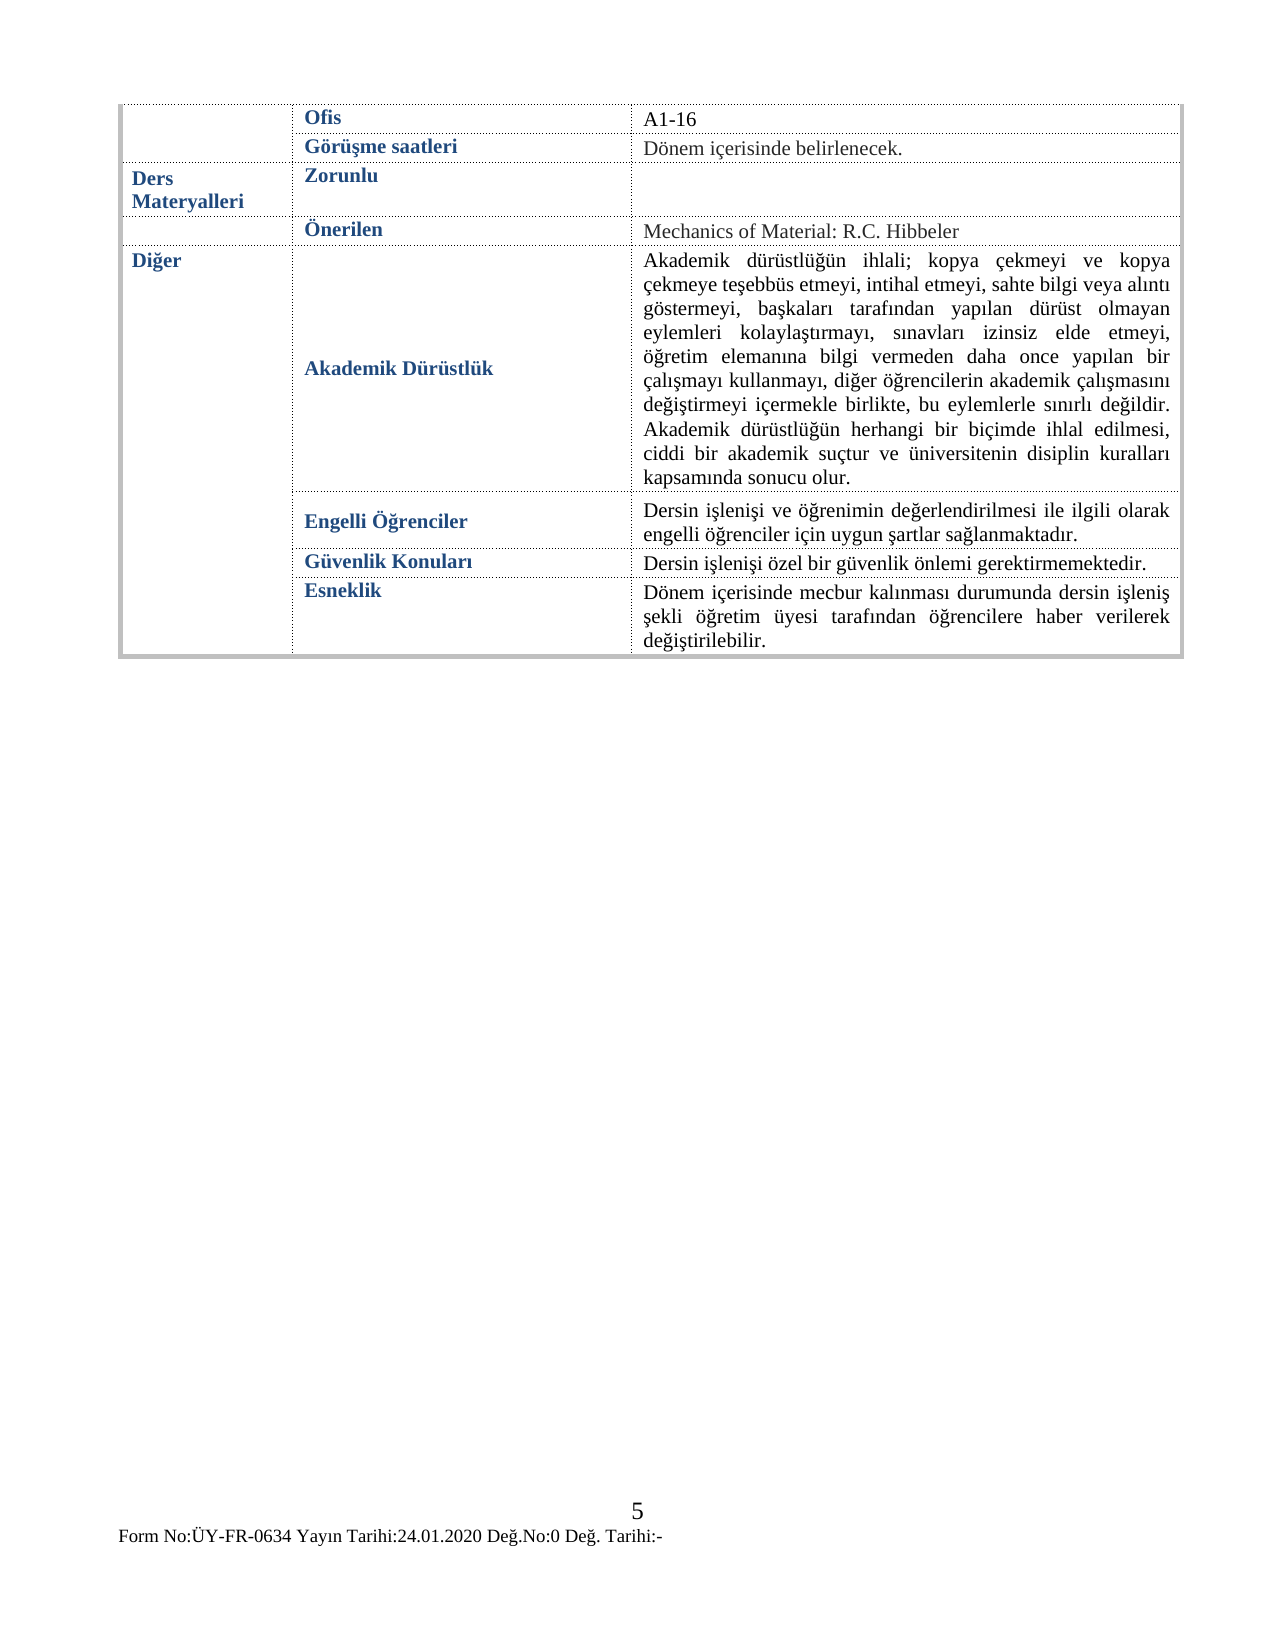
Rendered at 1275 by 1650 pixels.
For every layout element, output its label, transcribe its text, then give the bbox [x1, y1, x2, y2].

table_cell Diğer [123, 245, 293, 654]
table_cell Dersin işlenişi özel bir güvenlik önlemi gerektirmemektedir. [632, 548, 1180, 577]
table_cell Akademik dürüstlüğün ihlali; kopya çekmeyi ve kopya çekmeye teşebbüs etmeyi, intihal etmeyi, sahte bilgi veya alıntı göstermeyi, başkaları tarafından yapılan dürüst olmayan eylemleri kolaylaştırmayı, sınavları izinsiz elde etmeyi, öğretim elemanına bilgi vermeden daha once yapılan bir çalışmayı kullanmayı, diğer öğrencilerin akademik çalışmasını değiştirmeyi içermekle birlikte, bu eylemlerle sınırlı değildir. Akademik dürüstlüğün herhangi bir biçimde ihlal edilmesi, ciddi bir akademik suçtur ve üniversitenin disiplin kuralları kapsamında sonucu olur. [632, 245, 1180, 491]
table_cell Engelli Öğrenciler [293, 491, 632, 548]
table_cell Mechanics of Material: R.C. Hibbeler [632, 216, 1180, 245]
table_cell Önerilen [293, 216, 632, 245]
table_cell Görüşme saatleri [293, 133, 632, 162]
table_cell Dönem içerisinde mecbur kalınması durumunda dersin işleniş şekli öğretim üyesi tarafından öğrencilere haber verilerek değiştirilebilir. [632, 577, 1180, 654]
table_cell Esneklik [293, 577, 632, 654]
table_cell Ders Materyalleri [123, 162, 293, 216]
table_cell Güvenlik Konuları [293, 548, 632, 577]
table_cell [123, 216, 293, 245]
table_cell [632, 162, 1180, 216]
table_cell Dersin işlenişi ve öğrenimin değerlendirilmesi ile ilgili olarak engelli öğrenciler için uygun şartlar sağlanmaktadır. [632, 491, 1180, 548]
table_cell A1-16 [632, 104, 1180, 133]
table_cell Akademik Dürüstlük [293, 245, 632, 491]
table_cell Dönem içerisinde belirlenecek. [632, 133, 1180, 162]
table_cell Ofis [293, 104, 632, 133]
table_cell Zorunlu [293, 162, 632, 216]
